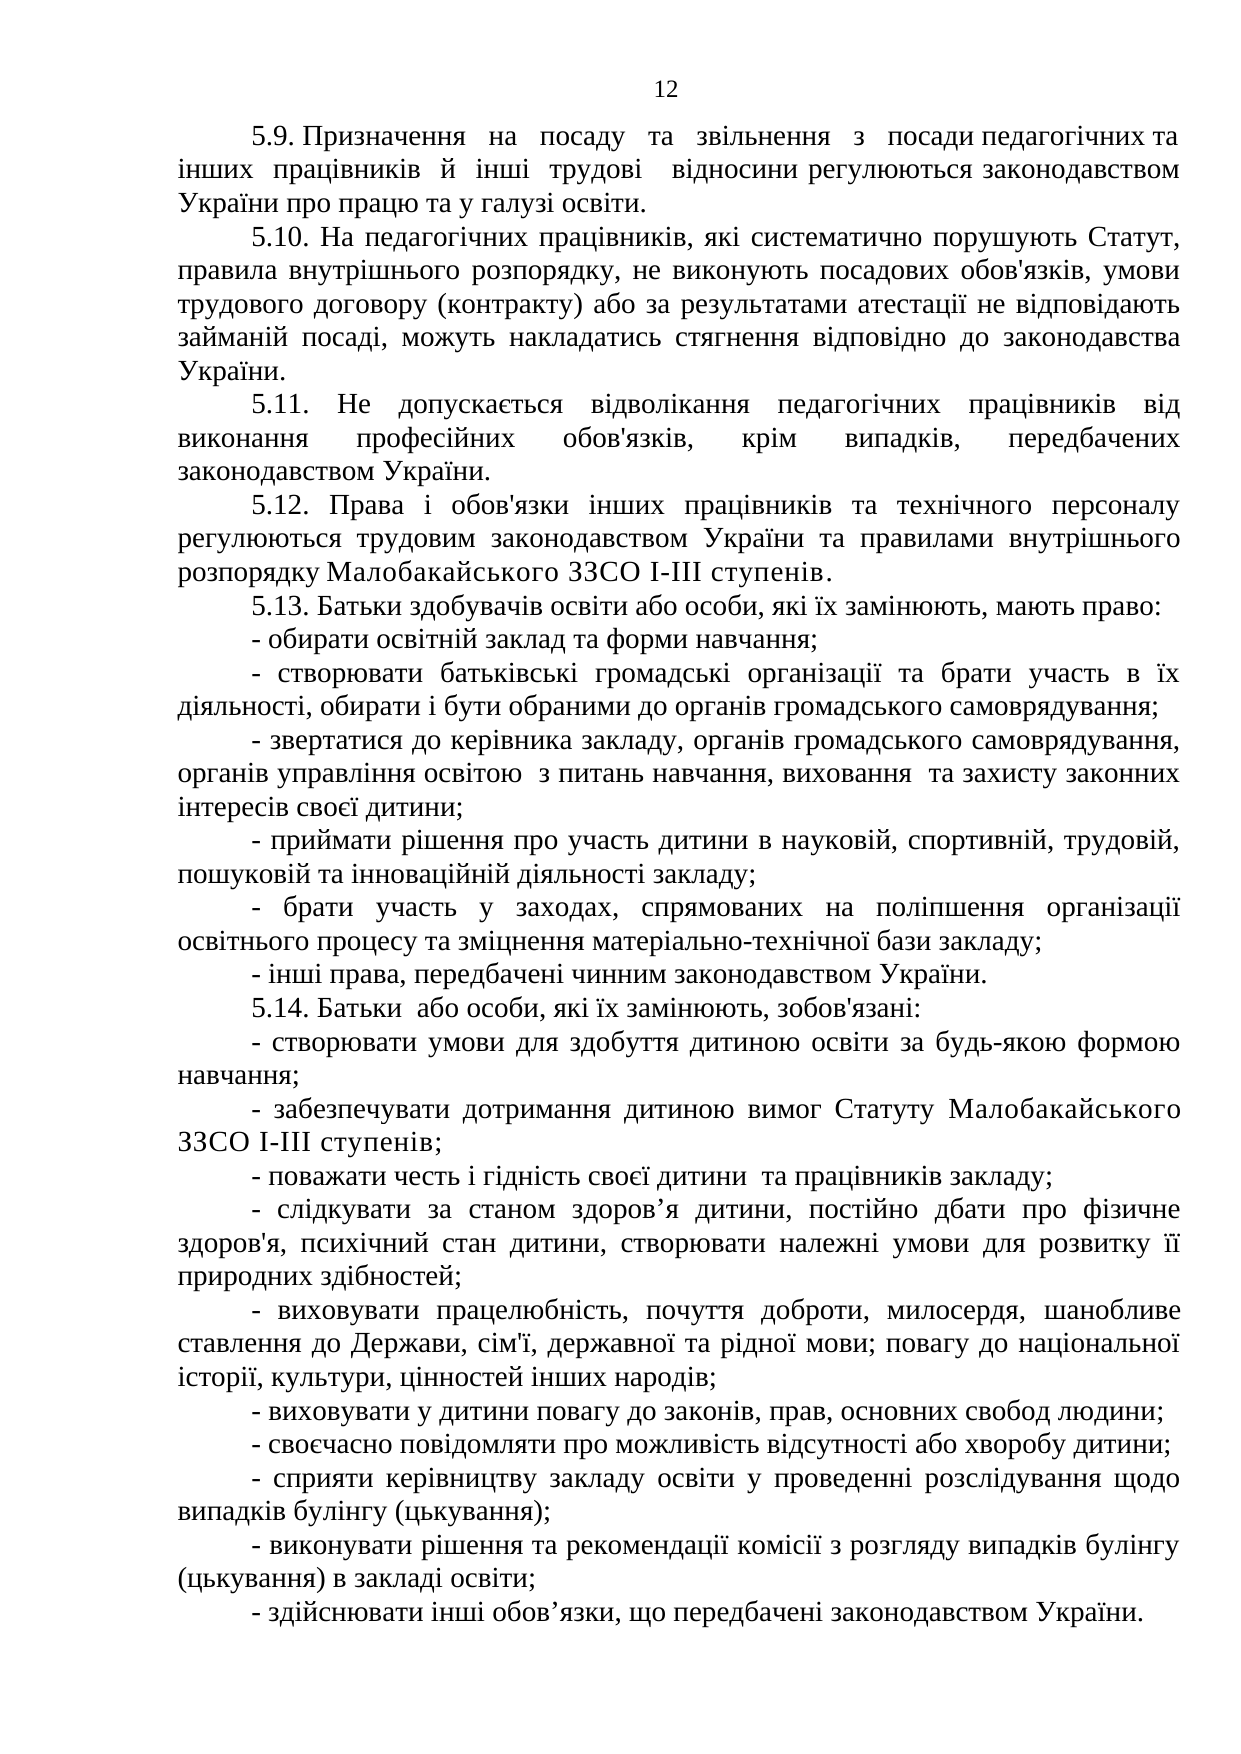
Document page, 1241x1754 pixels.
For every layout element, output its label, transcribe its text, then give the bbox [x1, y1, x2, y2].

text - виховувати працелюбність, почуття доброти, милосердя, шанобливе ставлення до Держави, сім'ї, державної та рідної мови; повагу до національної історії, культури, цінностей інших народів; [177, 1292, 1181, 1393]
text 5.14. Батьки або особи, які їх замінюють, зобов'язані: [177, 990, 1181, 1024]
text - приймати рішення про участь дитини в науковій, спортивній, трудовій, пошуковій та інноваційній діяльності закладу; [177, 822, 1181, 889]
text 5.10. На педагогічних працівників, які систематично порушують Статут, правила внутрішнього розпорядку, не виконують посадових обов'язків, умови трудового договору (контракту) або за результатами атестації не відповідають займаній посаді, можуть накладатись стягнення відповідно до законодавства України. [177, 219, 1181, 386]
text - здійснювати інші обов’язки, що передбачені законодавством України. [177, 1594, 1181, 1627]
text 5.9. Призначення на посаду та звільнення з посади педагогічних та інших працівників й інші трудові відносини регулюються законодавством України про працю та у галузі освіти. [177, 118, 1181, 219]
text - брати участь у заходах, спрямованих на поліпшення організації освітнього процесу та зміцнення матеріально-технічної бази закладу; [177, 889, 1181, 957]
text - поважати честь і гідність своєї дитини та працівників закладу; [177, 1158, 1181, 1191]
text - сприяти керівництву закладу освіти у проведенні розслідування щодо випадків булінгу (цькування); [177, 1460, 1181, 1527]
text - звертатися до керівника закладу, органів громадського самоврядування, органів управління освітою з питань навчання, виховання та захисту законних інтересів своєї дитини; [177, 722, 1181, 822]
text - слідкувати за станом здоров’я дитини, постійно дбати про фізичне здоров'я, психічний стан дитини, створювати належні умови для розвитку її природних здібностей; [177, 1191, 1181, 1292]
text - обирати освітній заклад та форми навчання; [177, 621, 1181, 655]
text - створювати батьківські громадські організації та брати участь в їх діяльності, обирати і бути обраними до органів громадського самоврядування; [177, 655, 1181, 722]
text 5.12. Права і обов'язки інших працівників та технічного персоналу регулюються трудовим законодавством України та правилами внутрішнього розпорядку Малобакайського ЗЗСО І-ІІІ ступенів. [177, 487, 1181, 588]
text 5.13. Батьки здобувачів освіти або особи, які їх замінюють, мають право: [177, 588, 1181, 621]
text - забезпечувати дотримання дитиною вимог Статуту Малобакайського ЗЗСО І-ІІІ ступенів; [177, 1091, 1181, 1158]
text - виконувати рішення та рекомендації комісії з розгляду випадків булінгу (цькування) в закладі освіти; [177, 1527, 1181, 1594]
text 5.11. Не допускається відволікання педагогічних працівників від виконання професійних обов'язків, крім випадків, передбачених законодавством України. [177, 386, 1181, 487]
text - своєчасно повідомляти про можливість відсутності або хворобу дитини; [177, 1426, 1181, 1460]
text - виховувати у дитини повагу до законів, прав, основних свобод людини; [177, 1393, 1181, 1426]
text - інші права, передбачені чинним законодавством України. [177, 957, 1181, 990]
text - створювати умови для здобуття дитиною освіти за будь-якою формою навчання; [177, 1024, 1181, 1091]
